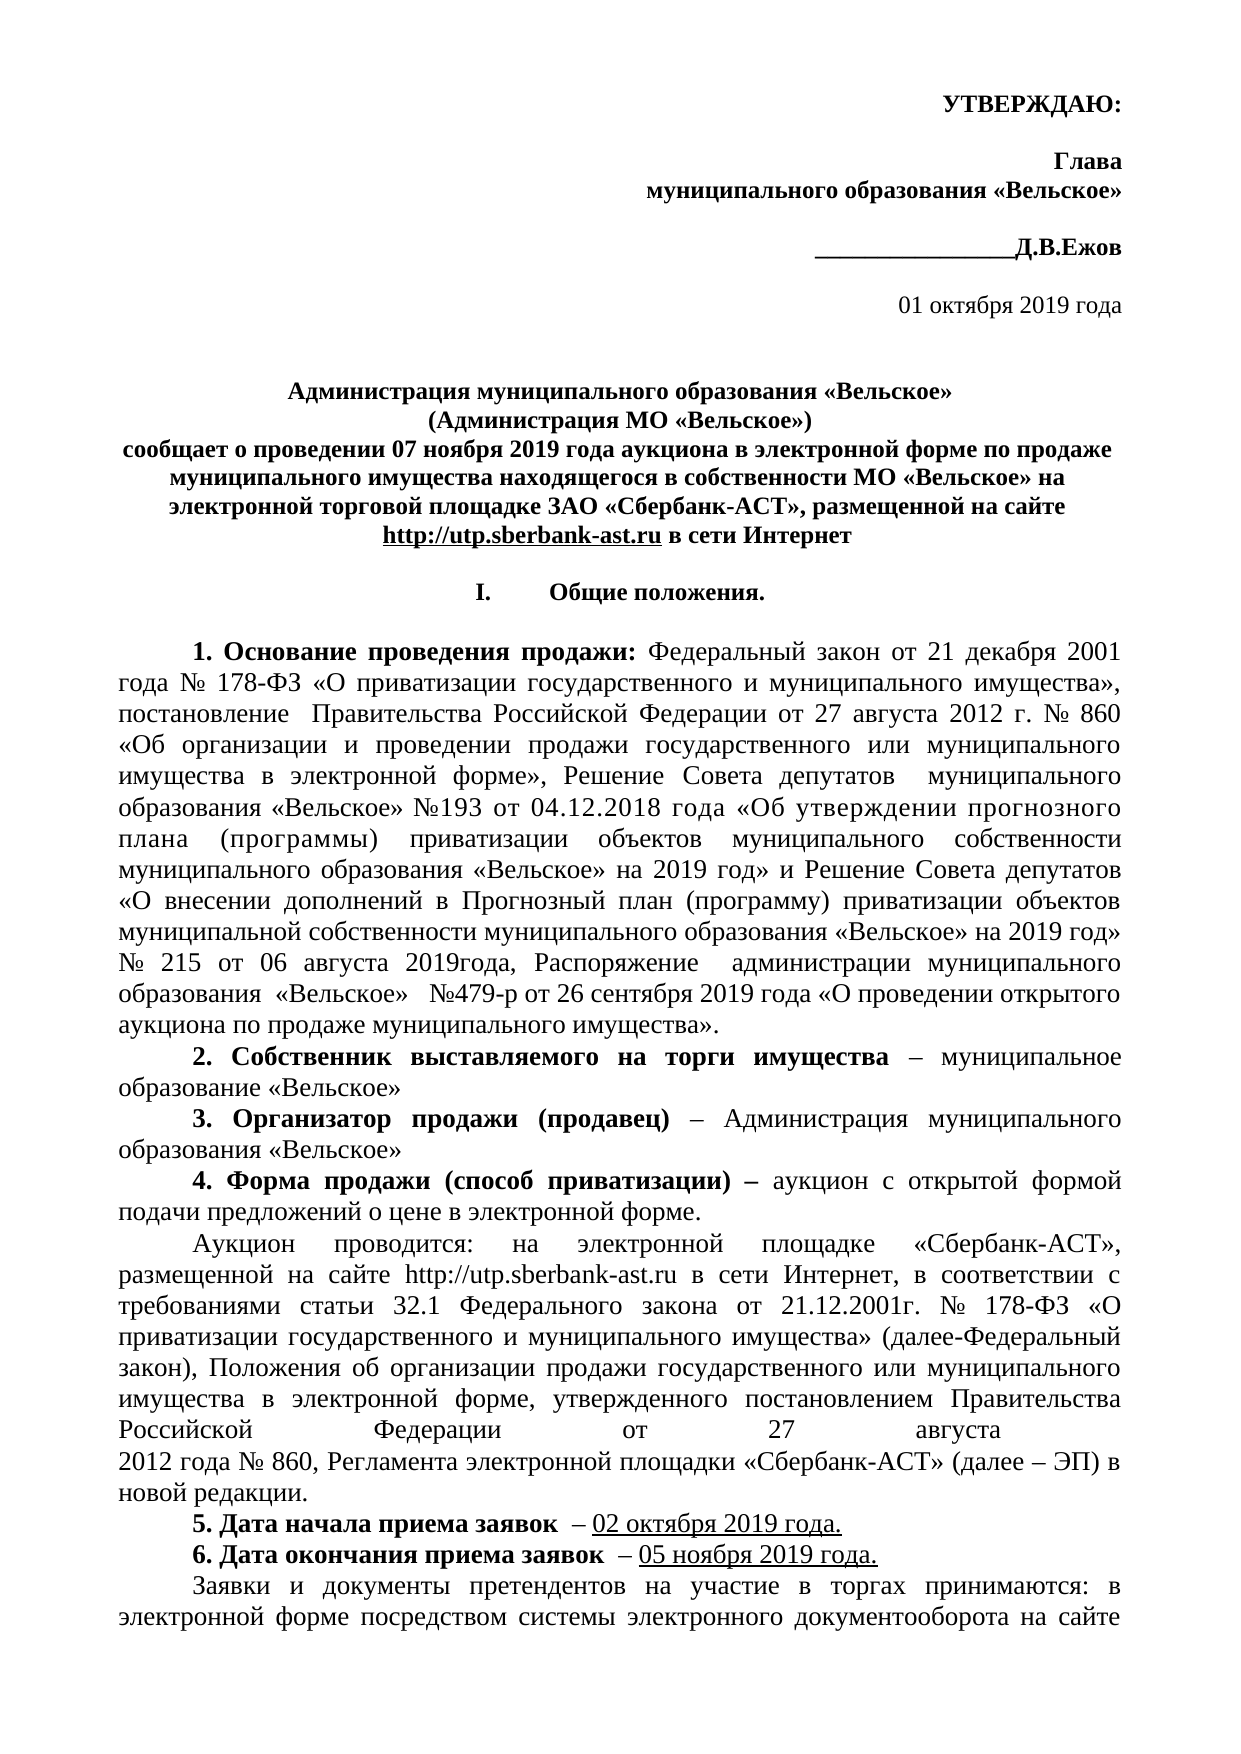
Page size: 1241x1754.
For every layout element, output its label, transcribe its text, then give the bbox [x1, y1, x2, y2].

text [118, 1569, 1122, 1632]
text 1. Основание проведения продажи: Федеральный закон от 21 декабря 2001 года № 178-ФЗ «О приватизации государственного и муниципального имущества», постановление Правительства Российской Федерации от 27 августа 2012 г. № 860 «Об организации и проведении продажи государственного или муниципального имущества в электронной форме», Решение Совета депутатов муниципального образования «Вельское» №193 от 04.12.2018 года «Об утверждении прогнозного плана (программы) приватизации объектов муниципального собственности муниципального образования «Вельское» на 2019 год» и Решение Совета депутатов «О внесении дополнений в Прогнозный план (программу) приватизации объектов муниципальной собственности муниципального образования «Вельское» на 2019 год» № 215 от 06 августа 2019года, Распоряжение администрации муниципального образования «Вельское» №479-р от 26 сентября 2019 года «О проведении открытого аукциона по продаже муниципального имущества». [118, 635, 1122, 1040]
text муниципального образования «Вельское» [118, 175, 1122, 204]
text ________________Д.В.Ежов [118, 232, 1122, 261]
text 6. Дата окончания приема заявок – 05 ноября 2019 года. [118, 1538, 1122, 1569]
text УТВЕРЖДАЮ: [118, 89, 1122, 117]
text 2. Собственник выставляемого на торги имущества – муниципальное образование «Вельское» [118, 1040, 1122, 1102]
text 3. Организатор продажи (продавец) – Администрация муниципального образования «Вельское» [118, 1102, 1122, 1164]
text Глава [118, 146, 1122, 175]
text 01 октября 2019 года [118, 290, 1122, 319]
text (Администрация МО «Вельское») [118, 405, 1122, 434]
text 4. Форма продажи (способ приватизации) – аукцион с открытой формой подачи предложений о цене в электронной форме. [118, 1164, 1122, 1227]
text Администрация муниципального образования «Вельское» [118, 376, 1122, 405]
text I. Общие положения. [118, 577, 1122, 606]
text 5. Дата начала приема заявок – 02 октября 2019 года. [118, 1507, 1122, 1538]
text сообщает о проведении 07 ноября 2019 года аукциона в электронной форме по продаже муниципального имущества находящегося в собственности МО «Вельское» на электронной торговой площадке ЗАО «Сбербанк-АСТ», размещенной на сайте http://utp.sberbank-ast.ru в сети Интернет [118, 434, 1116, 549]
text Аукцион проводится: на электронной площадке «Сбербанк-АСТ», размещенной на сайте http://utp.sberbank-ast.ru в сети Интернет, в соответствии с требованиями статьи 32.1 Федерального закона от 21.12.2001г. № 178-ФЗ «О приватизации государственного и муниципального имущества» (далее-Федеральный закон), Положения об организации продажи государственного или муниципального имущества в электронной форме, утвержденного постановлением Правительства Российской Федерации от 27 августа 2012 года № 860, Регламента электронной площадки «Сбербанк-АСТ» (далее – ЭП) в новой редакции. [118, 1227, 1122, 1507]
